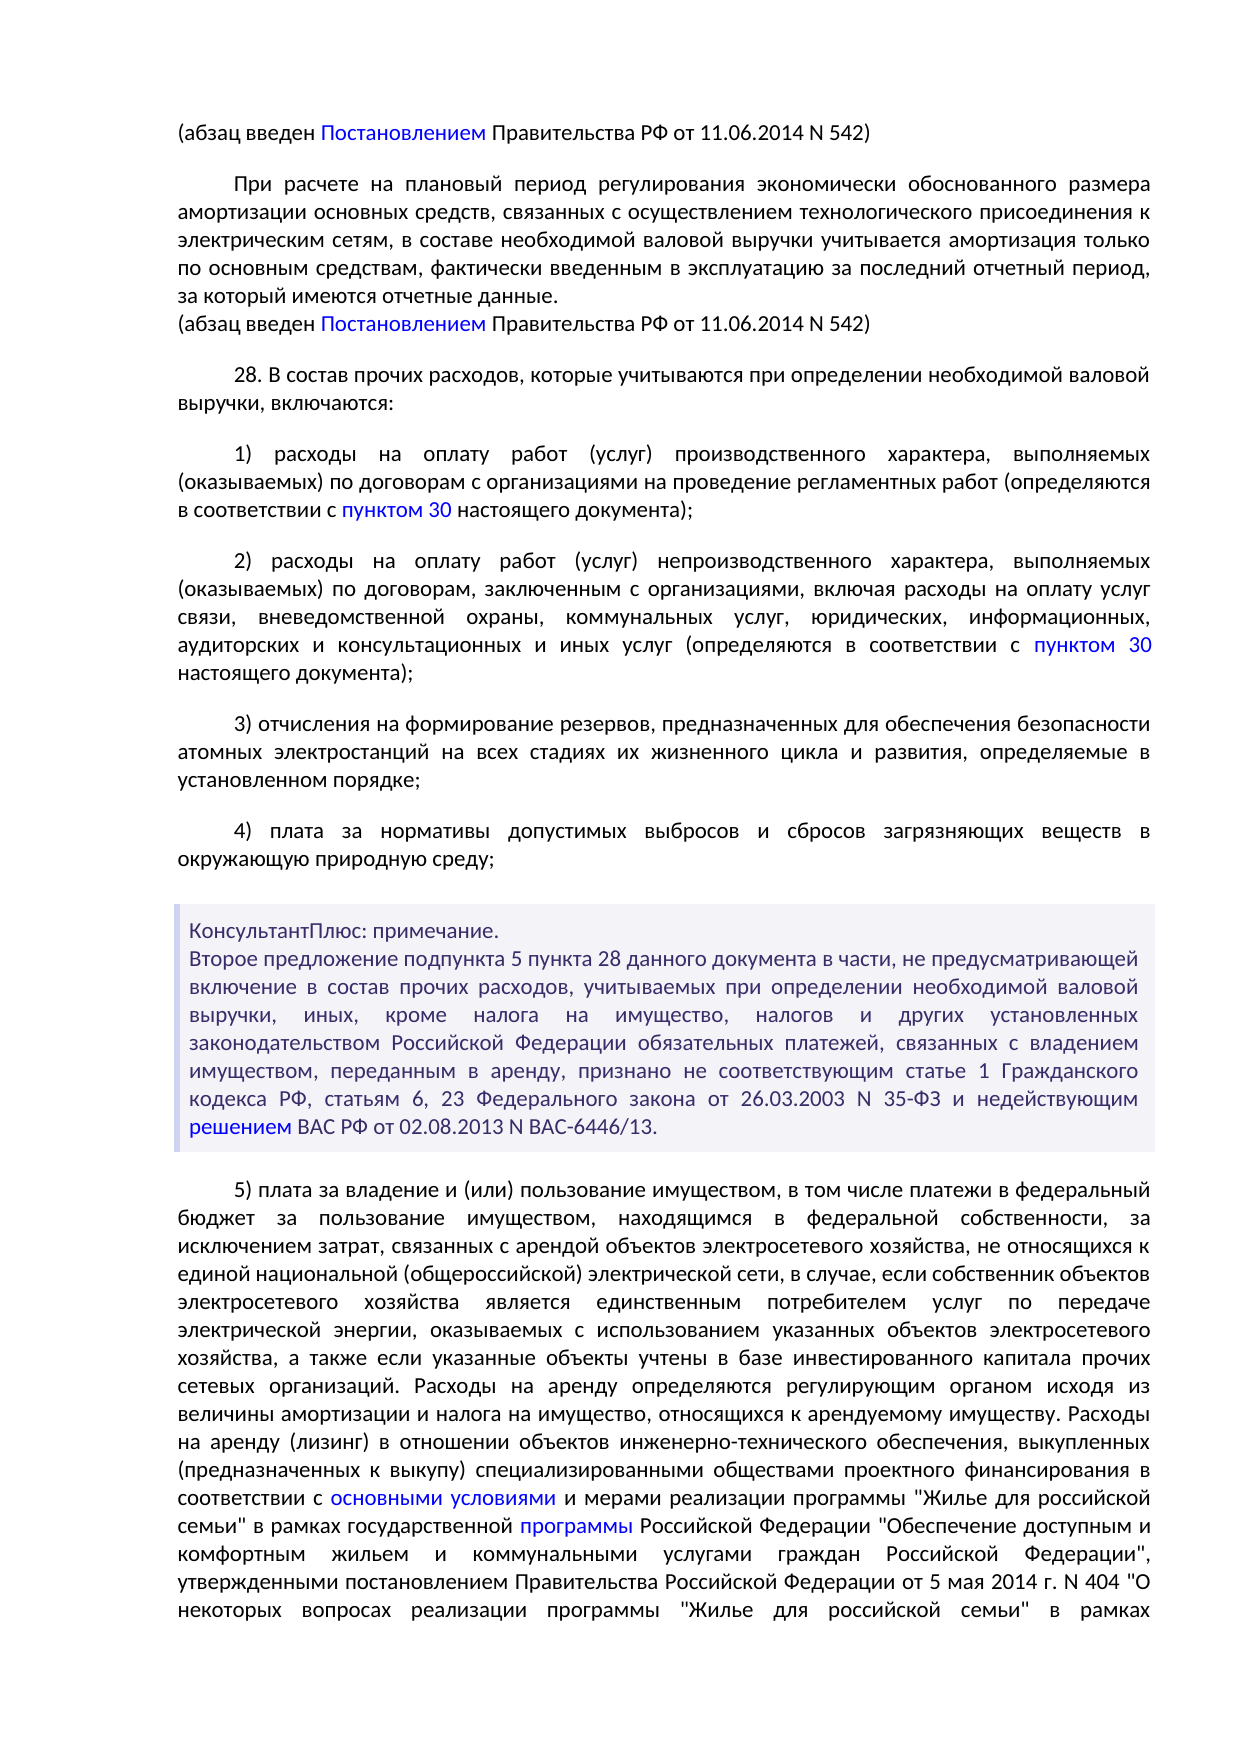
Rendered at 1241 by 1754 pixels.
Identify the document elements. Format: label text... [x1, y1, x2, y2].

text 28. В состав прочих расходов, которые учитываются при определении необходимой валовой выручки, включаются: [177, 360, 1152, 416]
text 4) плата за нормативы допустимых выбросов и сбросов загрязняющих веществ в окружающую природную среду; [177, 816, 1152, 872]
text (абзац введен Постановлением Правительства РФ от 11.06.2014 N 542) [177, 118, 1152, 146]
table_header КонсультантПлюс: примечание. Второе предложение подпункта 5 пункта 28 данного документа в части, не предусматривающей включение в состав прочих расходов, учитываемых при определении необходимой валовой выручки, иных, кроме налога на имущество, налогов и других установленных законодательством Российской Федерации обязательных платежей, связанных с владением имуществом, переданным в аренду, признано не соответствующим статье 1 Гражданского кодекса РФ, статьям 6, 23 Федерального закона от 26.03.2003 N 35-ФЗ и недействующим решением ВАС РФ от 02.08.2013 N ВАС-6446/13. [180, 904, 1149, 1152]
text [177, 1175, 1152, 1623]
text 2) расходы на оплату работ (услуг) непроизводственного характера, выполняемых (оказываемых) по договорам, заключенным с организациями, включая расходы на оплату услуг связи, вневедомственной охраны, коммунальных услуг, юридических, информационных, аудиторских и консультационных и иных услуг (определяются в соответствии с пунктом 30 настоящего документа); [177, 546, 1152, 686]
text (абзац введен Постановлением Правительства РФ от 11.06.2014 N 542) [177, 309, 1152, 337]
text При расчете на плановый период регулирования экономически обоснованного размера амортизации основных средств, связанных с осуществлением технологического присоединения к электрическим сетям, в составе необходимой валовой выручки учитывается амортизация только по основным средствам, фактически введенным в эксплуатацию за последний отчетный период, за который имеются отчетные данные. [177, 169, 1152, 309]
text 3) отчисления на формирование резервов, предназначенных для обеспечения безопасности атомных электростанций на всех стадиях их жизненного цикла и развития, определяемые в установленном порядке; [177, 709, 1152, 793]
text 1) расходы на оплату работ (услуг) производственного характера, выполняемых (оказываемых) по договорам с организациями на проведение регламентных работ (определяются в соответствии с пунктом 30 настоящего документа); [177, 439, 1152, 523]
